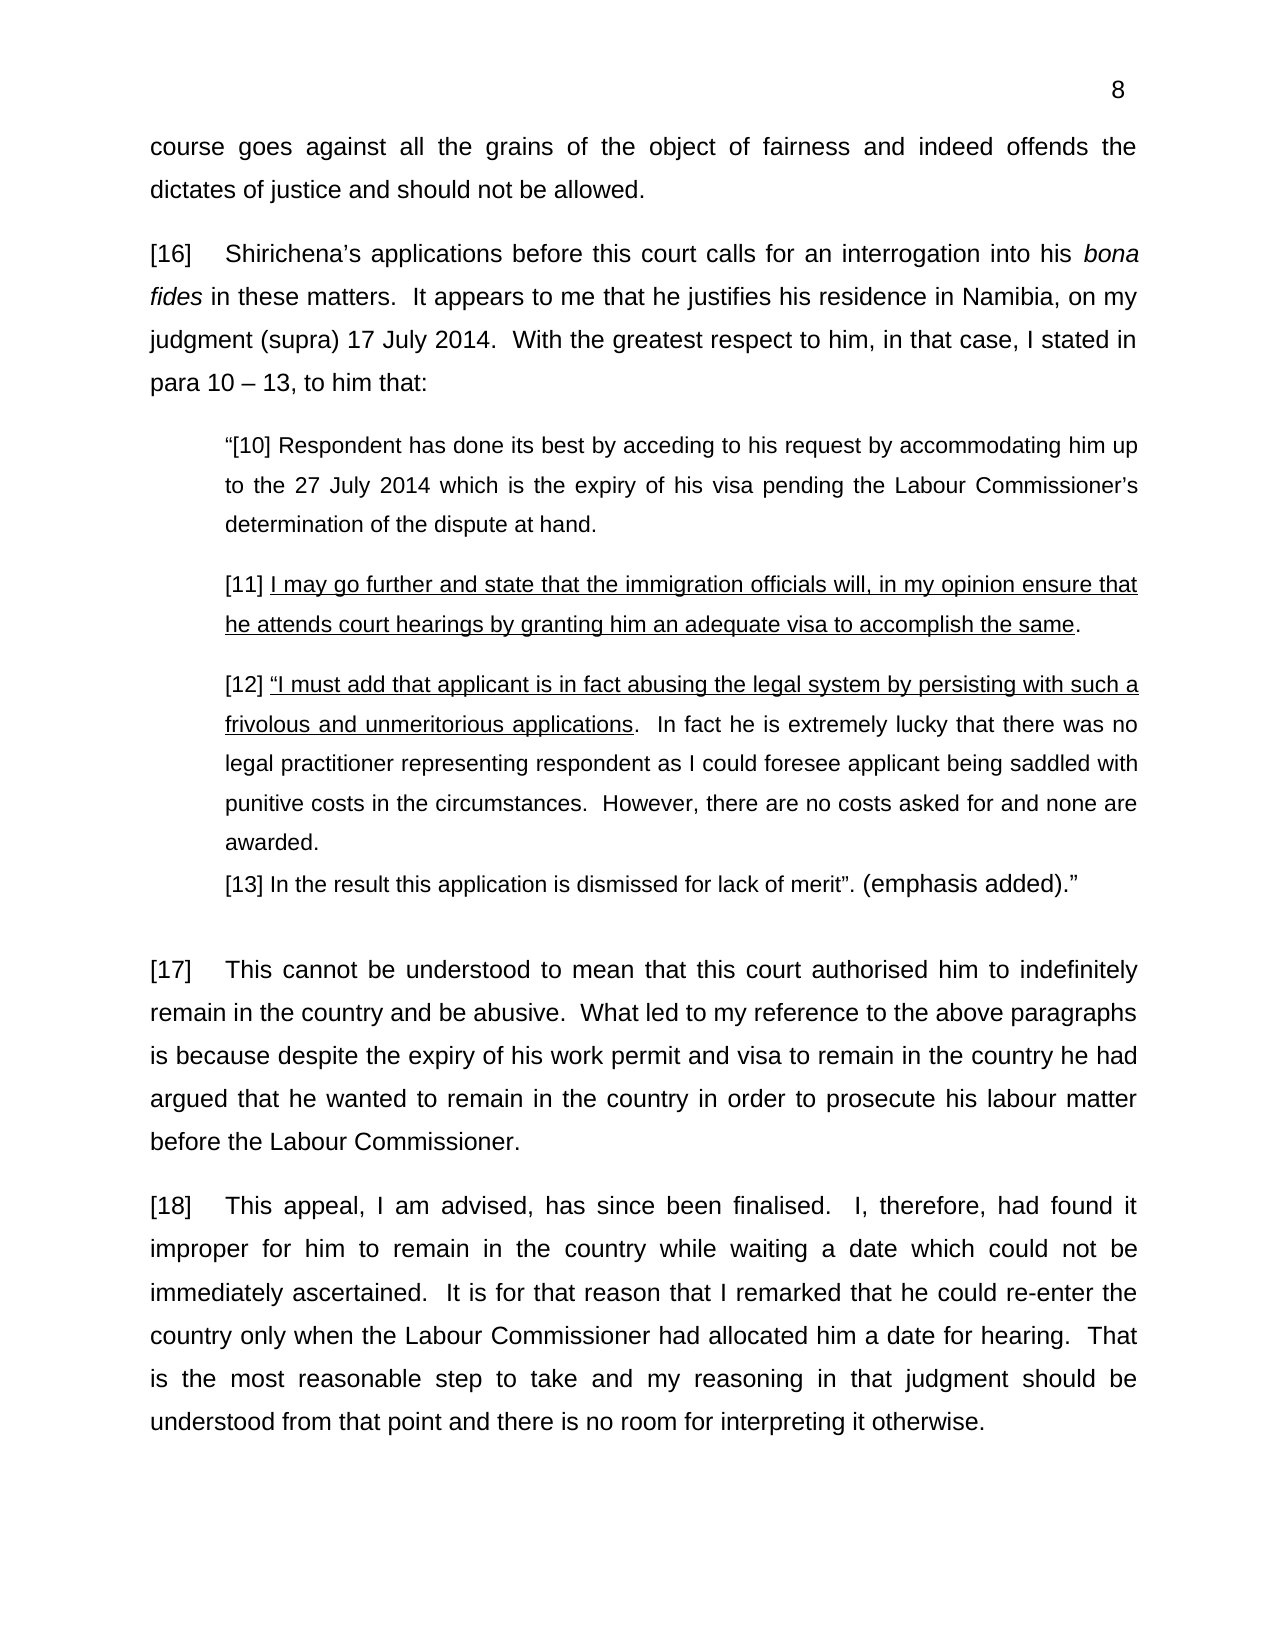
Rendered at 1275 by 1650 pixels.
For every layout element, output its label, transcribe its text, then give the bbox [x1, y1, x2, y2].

text [18] This appeal, I am advised, has since been finalised. I, therefore, had found it improper for him to remain in the country while waiting a date which could not be immediately ascertained. It is for that reason that I remarked that he could re-enter the country only when the Labour Commissioner had allocated him a date for hearing. That is the most reasonable step to take and my reasoning in that judgment should be understood from that point and there is no room for interpreting it otherwise. [150, 1191, 1139, 1436]
text “[10] Respondent has done its best by acceding to his request by accommodating him up to the 27 July 2014 which is the expiry of his visa pending the Labour Commissioner’s determination of the dispute at hand. [225, 432, 1139, 537]
text [16] Shirichena’s applications before this court calls for an interrogation into his bona fides in these matters. It appears to me that he justifies his residence in Namibia, on my judgment (supra) 17 July 2014. With the greatest respect to him, in that case, I stated in para 10 – 13, to him that: [150, 239, 1139, 397]
text [13] In the result this application is dismissed for lack of merit”. (emphasis added).” [150, 869, 1139, 897]
text [12] “I must add that applicant is in fact abusing the legal system by persisting with such a frivolous and unmeritorious applications. In fact he is extremely lucky that there was no legal practitioner representing respondent as I could foresee applicant being saddled with punitive costs in the circumstances. However, there are no costs asked for and none are awarded. [225, 671, 1139, 856]
text [11] I may go further and state that the immigration officials will, in my opinion ensure that he attends court hearings by granting him an adequate visa to accomplish the same. [225, 571, 1139, 637]
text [150, 132, 1139, 204]
text [17] This cannot be understood to mean that this court authorised him to indefinitely remain in the country and be abusive. What led to my reference to the above paragraphs is because despite the expiry of his work permit and visa to remain in the country he had argued that he wanted to remain in the country in order to prosecute his labour matter before the Labour Commissioner. [150, 955, 1139, 1156]
